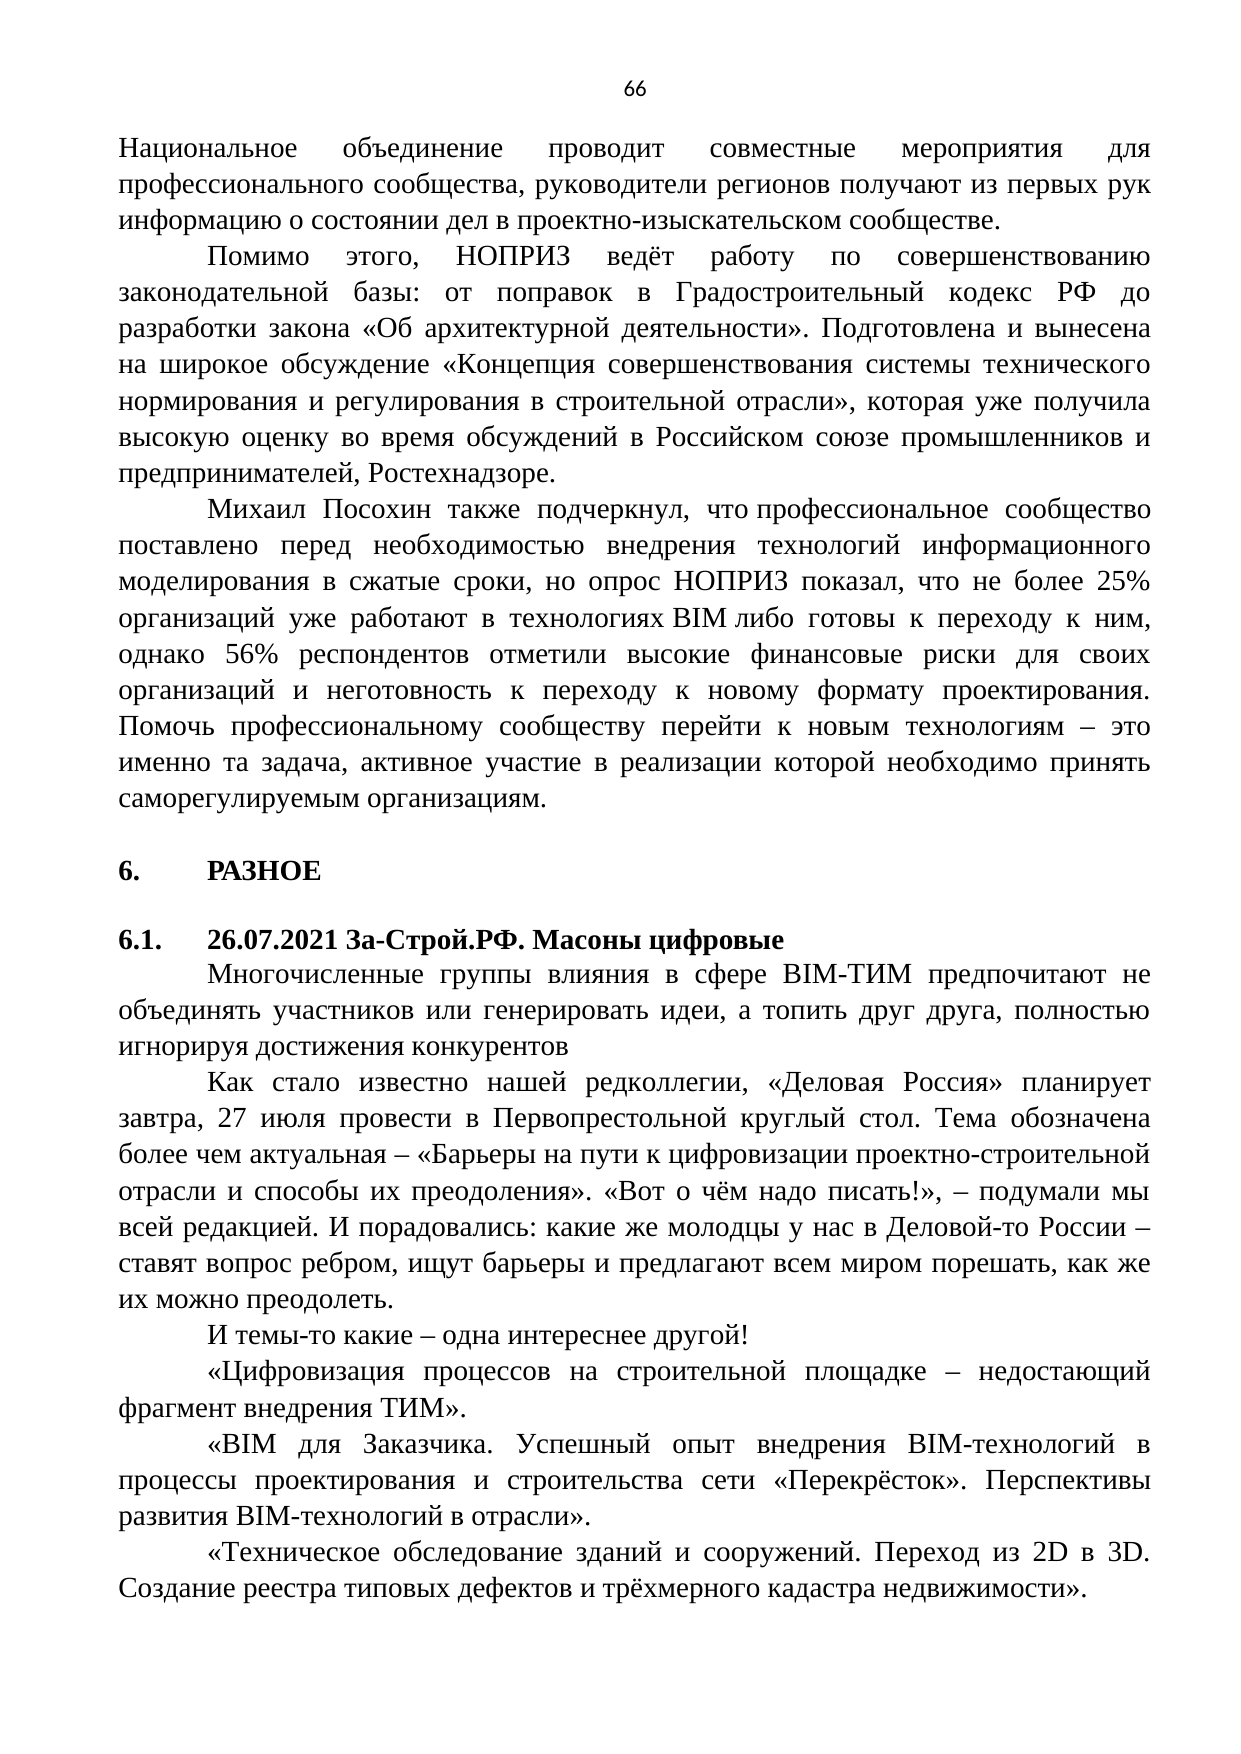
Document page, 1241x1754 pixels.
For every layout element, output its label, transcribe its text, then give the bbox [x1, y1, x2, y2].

text «Цифровизация процессов на строительной площадке – недостающий фрагмент внедрения ТИМ». [118, 1353, 1152, 1423]
text И темы-то какие – одна интереснее другой! [118, 1317, 1152, 1351]
text «Техническое обследование зданий и сооружений. Переход из 2D в 3D. Создание реестра типовых дефектов и трёхмерного кадастра недвижимости». [118, 1534, 1152, 1604]
text Помимо этого, НОПРИЗ ведёт работу по совершенствованию законодательной базы: от поправок в Градостроительный кодекс РФ до разработки закона «Об архитектурной деятельности». Подготовлена и вынесена на широкое обсуждение «Концепция совершенствования системы технического нормирования и регулирования в строительной отрасли», которая уже получила высокую оценку во время обсуждений в Российском союзе промышленников и предпринимателей, Ростехнадзоре. [118, 238, 1152, 489]
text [118, 130, 1152, 236]
subtitle 26.07.2021 За-Строй.РФ. Масоны цифровые [118, 922, 1152, 956]
subtitle РАЗНОЕ [118, 853, 1152, 886]
text «BIM для Заказчика. Успешный опыт внедрения BIM-технологий в процессы проектирования и строительства сети «Перекрёсток». Перспективы развития BIM-технологий в отрасли». [118, 1426, 1152, 1532]
text Многочисленные группы влияния в сфере BIM-ТИМ предпочитают не объединять участников или генерировать идеи, а топить друг друга, полностью игнорируя достижения конкурентов [118, 956, 1152, 1062]
text Михаил Посохин также подчеркнул, что профессиональное сообщество поставлено перед необходимостью внедрения технологий информационного моделирования в сжатые сроки, но опрос НОПРИЗ показал, что не более 25% организаций уже работают в технологиях BIM либо готовы к переходу к ним, однако 56% респондентов отметили высокие финансовые риски для своих организаций и неготовность к переходу к новому формату проектирования. Помочь профессиональному сообществу перейти к новым технологиям – это именно та задача, активное участие в реализации которой необходимо принять саморегулируемым организациям. [118, 491, 1152, 814]
text Как стало известно нашей редколлегии, «Деловая Россия» планирует завтра, 27 июля провести в Первопрестольной круглый стол. Тема обозначена более чем актуальная – «Барьеры на пути к цифровизации проектно-строительной отрасли и способы их преодоления». «Вот о чём надо писать!», – подумали мы всей редакцией. И порадовались: какие же молодцы у нас в Деловой-то России – ставят вопрос ребром, ищут барьеры и предлагают всем миром порешать, как же их можно преодолеть. [118, 1064, 1152, 1315]
